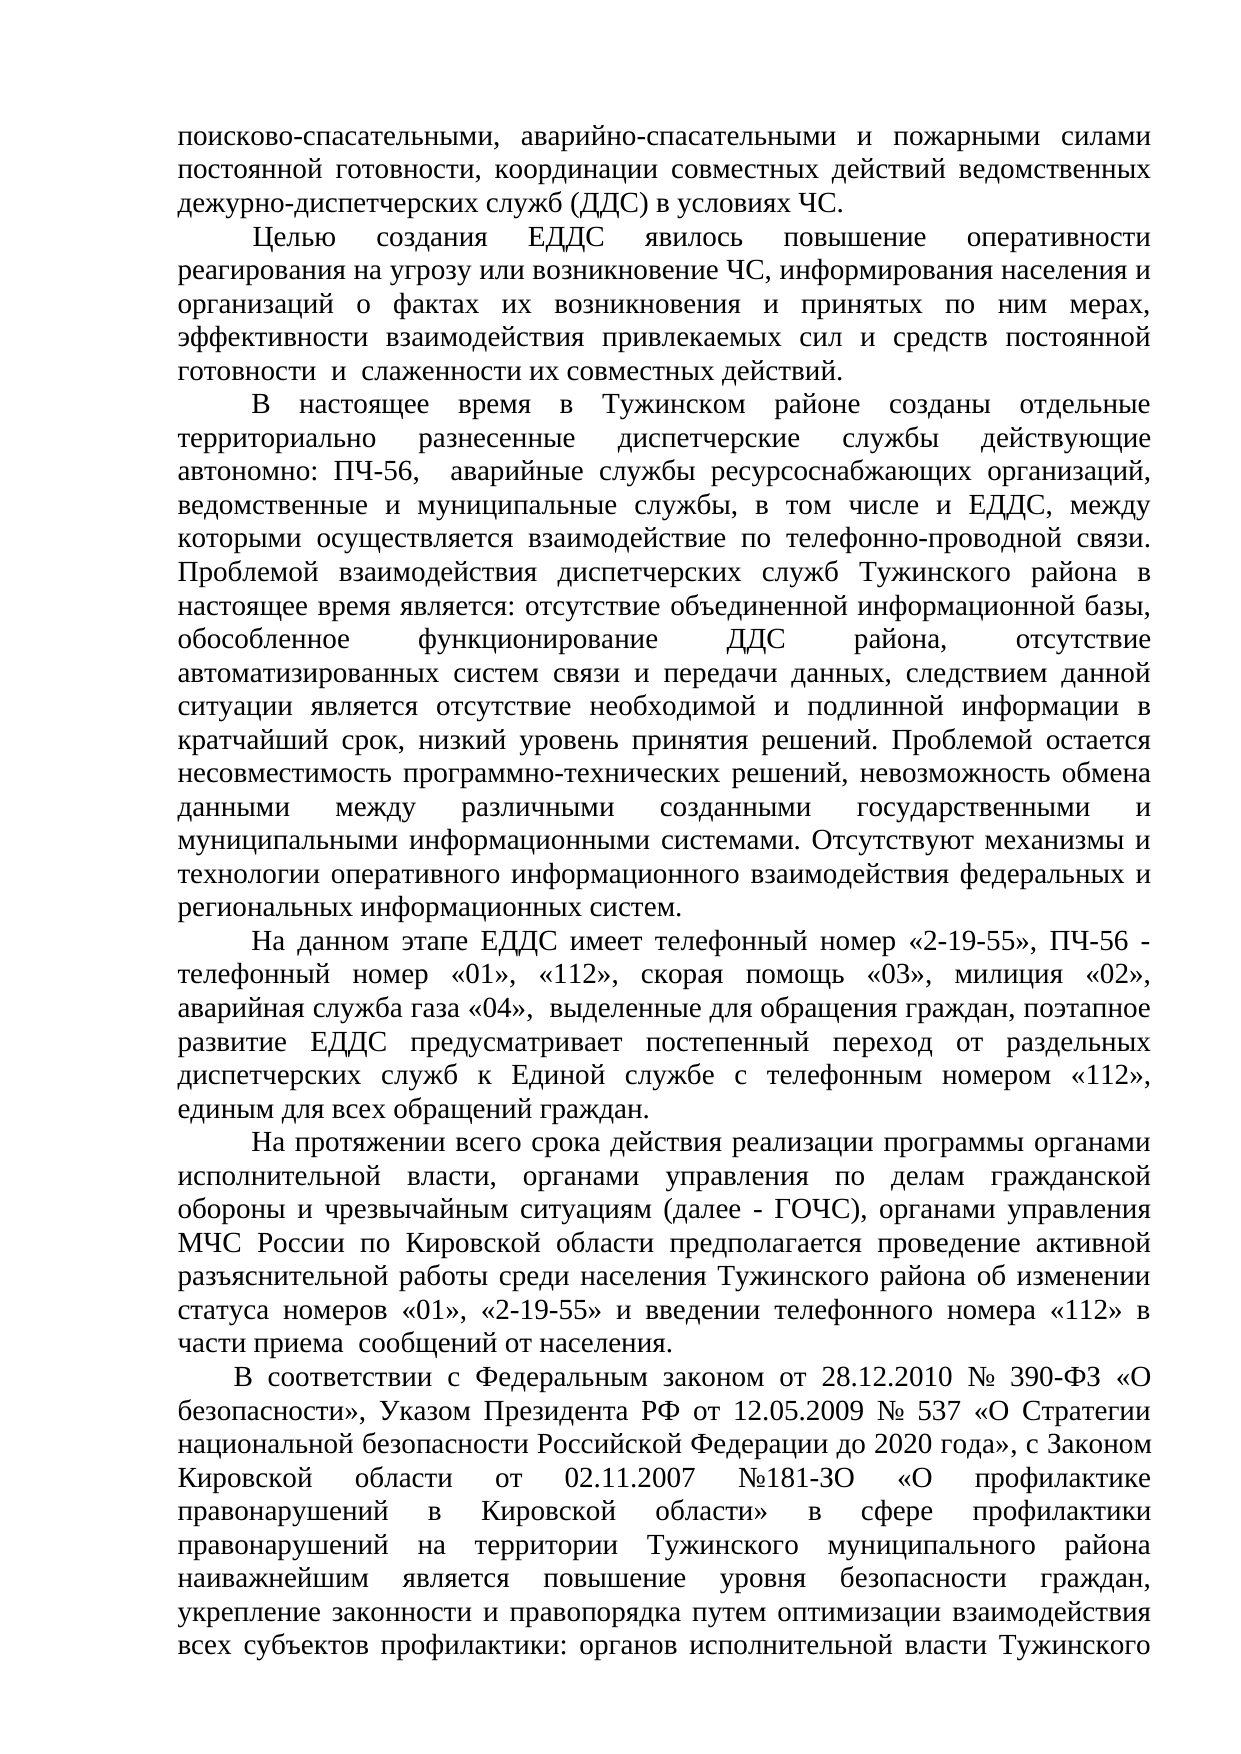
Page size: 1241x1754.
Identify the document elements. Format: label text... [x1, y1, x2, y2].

text В настоящее время в Тужинском районе созданы отдельные территориально разнесенные диспетчерские службы действующие автономно: ПЧ-56, аварийные службы ресурсоснабжающих организаций, ведомственные и муниципальные службы, в том числе и ЕДДС, между которыми осуществляется взаимодействие по телефонно-проводной связи. Проблемой взаимодействия диспетчерских служб Тужинского района в настоящее время является: отсутствие объединенной информационной базы, обособленное функционирование ДДС района, отсутствие автоматизированных систем связи и передачи данных, следствием данной ситуации является отсутствие необходимой и подлинной информации в кратчайший срок, низкий уровень принятия решений. Проблемой остается несовместимость программно-технических решений, невозможность обмена данными между различными созданными государственными и муниципальными информационными системами. Отсутствуют механизмы и технологии оперативного информационного взаимодействия федеральных и региональных информационных систем. [177, 386, 1152, 923]
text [177, 1359, 1152, 1661]
text На протяжении всего срока действия реализации программы органами исполнительной власти, органами управления по делам гражданской обороны и чрезвычайным ситуациям (далее - ГОЧС), органами управления МЧС России по Кировской области предполагается проведение активной разъяснительной работы среди населения Тужинского района об изменении статуса номеров «01», «2-19-55» и введении телефонного номера «112» в части приема сообщений от населения. [177, 1124, 1152, 1359]
text Целью создания ЕДДС явилось повышение оперативности реагирования на угрозу или возникновение ЧС, информирования населения и организаций о фактах их возникновения и принятых по ним мерах, эффективности взаимодействия привлекаемых сил и средств постоянной готовности и слаженности их совместных действий. [177, 219, 1152, 386]
text На данном этапе ЕДДС имеет телефонный номер «2-19-55», ПЧ-56 - телефонный номер «01», «112», скорая помощь «03», милиция «02», аварийная служба газа «04», выделенные для обращения граждан, поэтапное развитие ЕДДС предусматривает постепенный переход от раздельных диспетчерских служб к Единой службе с телефонным номером «112», единым для всех обращений граждан. [177, 923, 1152, 1124]
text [177, 118, 1152, 219]
